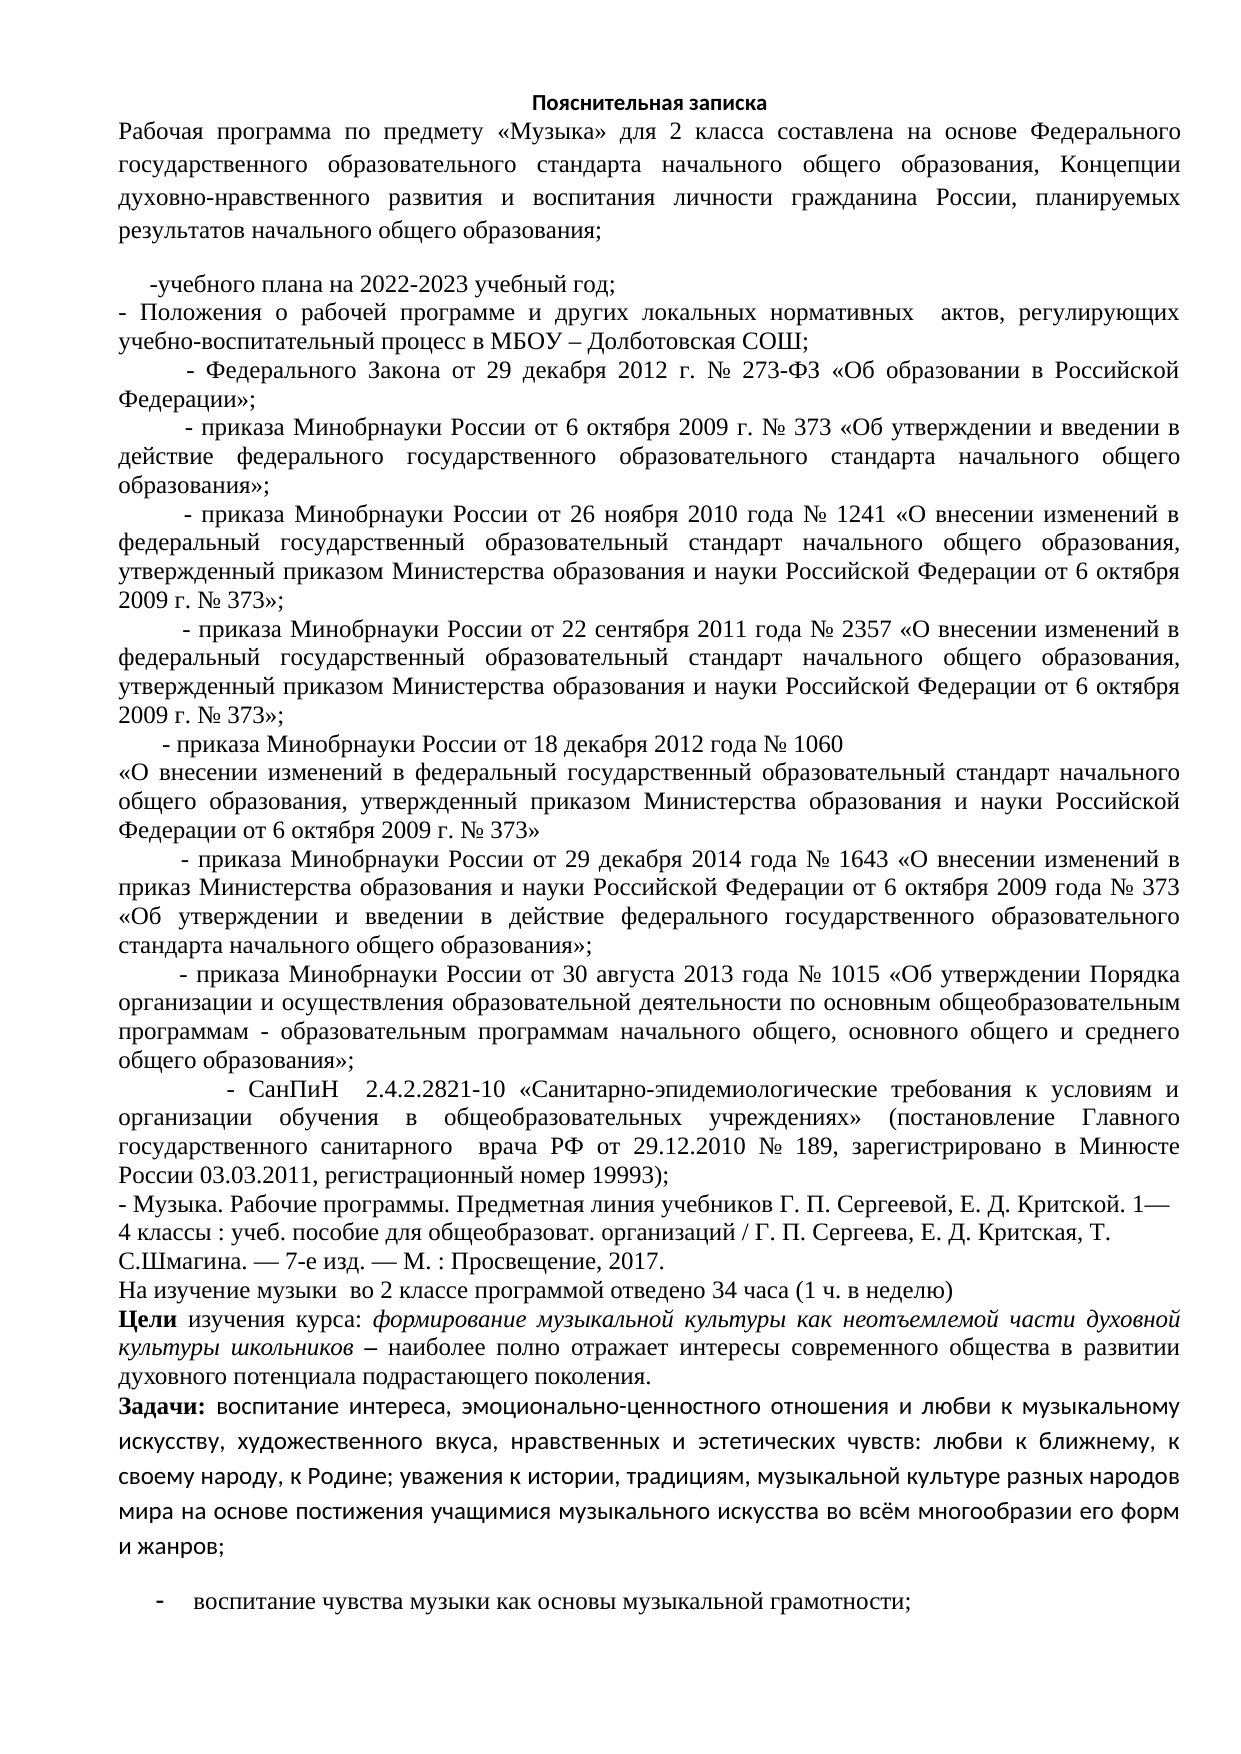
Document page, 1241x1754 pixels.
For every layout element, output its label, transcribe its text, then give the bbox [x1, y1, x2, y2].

text - приказа Минобрнауки России от 22 сентября 2011 года № 2357 «О внесении изменений в федеральный государственный образовательный стандарт начального общего образования, утвержденный приказом Министерства образования и науки Российской Федерации от 6 октября 2009 г. № 373»; [118, 614, 1181, 729]
text - приказа Минобрнауки России от 29 декабря 2014 года № 1643 «О внесении изменений в приказ Министерства образования и науки Российской Федерации от 6 октября 2009 года № 373 «Об утверждении и введении в действие федерального государственного образовательного стандарта начального общего образования»; [118, 844, 1181, 959]
text «О внесении изменений в федеральный государственный образовательный стандарт начального общего образования, утвержденный приказом Министерства образования и науки Российской Федерации от 6 октября 2009 г. № 373» [118, 757, 1181, 844]
list воспитание чувства музыки как основы музыкальной грамотности; [156, 1586, 1181, 1614]
text Рабочая программа по предмету «Музыка» для 2 класса составлена на основе Федерального государственного образовательного стандарта начального общего образования, Концепции духовно-нравственного развития и воспитания личности гражданина России, планируемых результатов начального общего образования; [118, 116, 1181, 244]
text Задачи: воспитание интереса, эмоционально-ценностного отношения и любви к музыкальному искусству, художественного вкуса, нравственных и эстетических чувств: любви к ближнему, к своему народу, к Родине; уважения к истории, традициям, музыкальной культуре разных народов мира на основе постижения учащимися музыкального искусства во всём многообразии его форм и жанров; [118, 1390, 1181, 1561]
text -учебного плана на 2022-2023 учебный год; [118, 269, 1181, 297]
text - приказа Минобрнауки России от 26 ноября 2010 года № 1241 «О внесении изменений в федеральный государственный образовательный стандарт начального общего образования, утвержденный приказом Министерства образования и науки Российской Федерации от 6 октября 2009 г. № 373»; [118, 499, 1181, 614]
text - приказа Минобрнауки России от 18 декабря 2012 года № 1060 [118, 729, 1181, 757]
text Пояснительная записка [118, 88, 1181, 116]
text - Положения о рабочей программе и других локальных нормативных актов, регулирующих учебно-воспитательный процесс в МБОУ – Долботовская СОШ; [118, 297, 1181, 355]
text - СанПиН 2.4.2.2821-10 «Санитарно-эпидемиологические требования к условиям и организации обучения в общеобразовательных учреждениях» (постановление Главного государственного санитарного врача РФ от 29.12.2010 № 189, зарегистрировано в Минюсте России 03.03.2011, регистрационный номер 19993); [118, 1074, 1181, 1189]
text - Федерального Закона от 29 декабря 2012 г. № 273-ФЗ «Об образовании в Российской Федерации»; [118, 355, 1181, 412]
text - Музыка. Рабочие программы. Предметная линия учебников Г. П. Сергеевой, Е. Д. Критской. 1—4 классы : учеб. пособие для общеобразоват. организаций / Г. П. Сергеева, Е. Д. Критская, Т. С.Шмагина. — 7-е изд. — М. : Просвещение, 2017. [118, 1189, 1181, 1275]
text - приказа Минобрнауки России от 30 августа 2013 года № 1015 «Об утверждении Порядка организации и осуществления образовательной деятельности по основным общеобразовательным программам - образовательным программам начального общего, основного общего и среднего общего образования»; [118, 959, 1181, 1074]
text На изучение музыки во 2 классе программой отведено 34 часа (1 ч. в неделю) [118, 1275, 1181, 1304]
text Цели изучения курса: формирование музыкальной культуры как неотъемлемой части духовной культуры школьников – наиболее полно отражает интересы современного общества в развитии духовного потенциала подрастающего поколения. [118, 1304, 1181, 1390]
text - приказа Минобрнауки России от 6 октября 2009 г. № 373 «Об утверждении и введении в действие федерального государственного образовательного стандарта начального общего образования»; [118, 412, 1181, 499]
